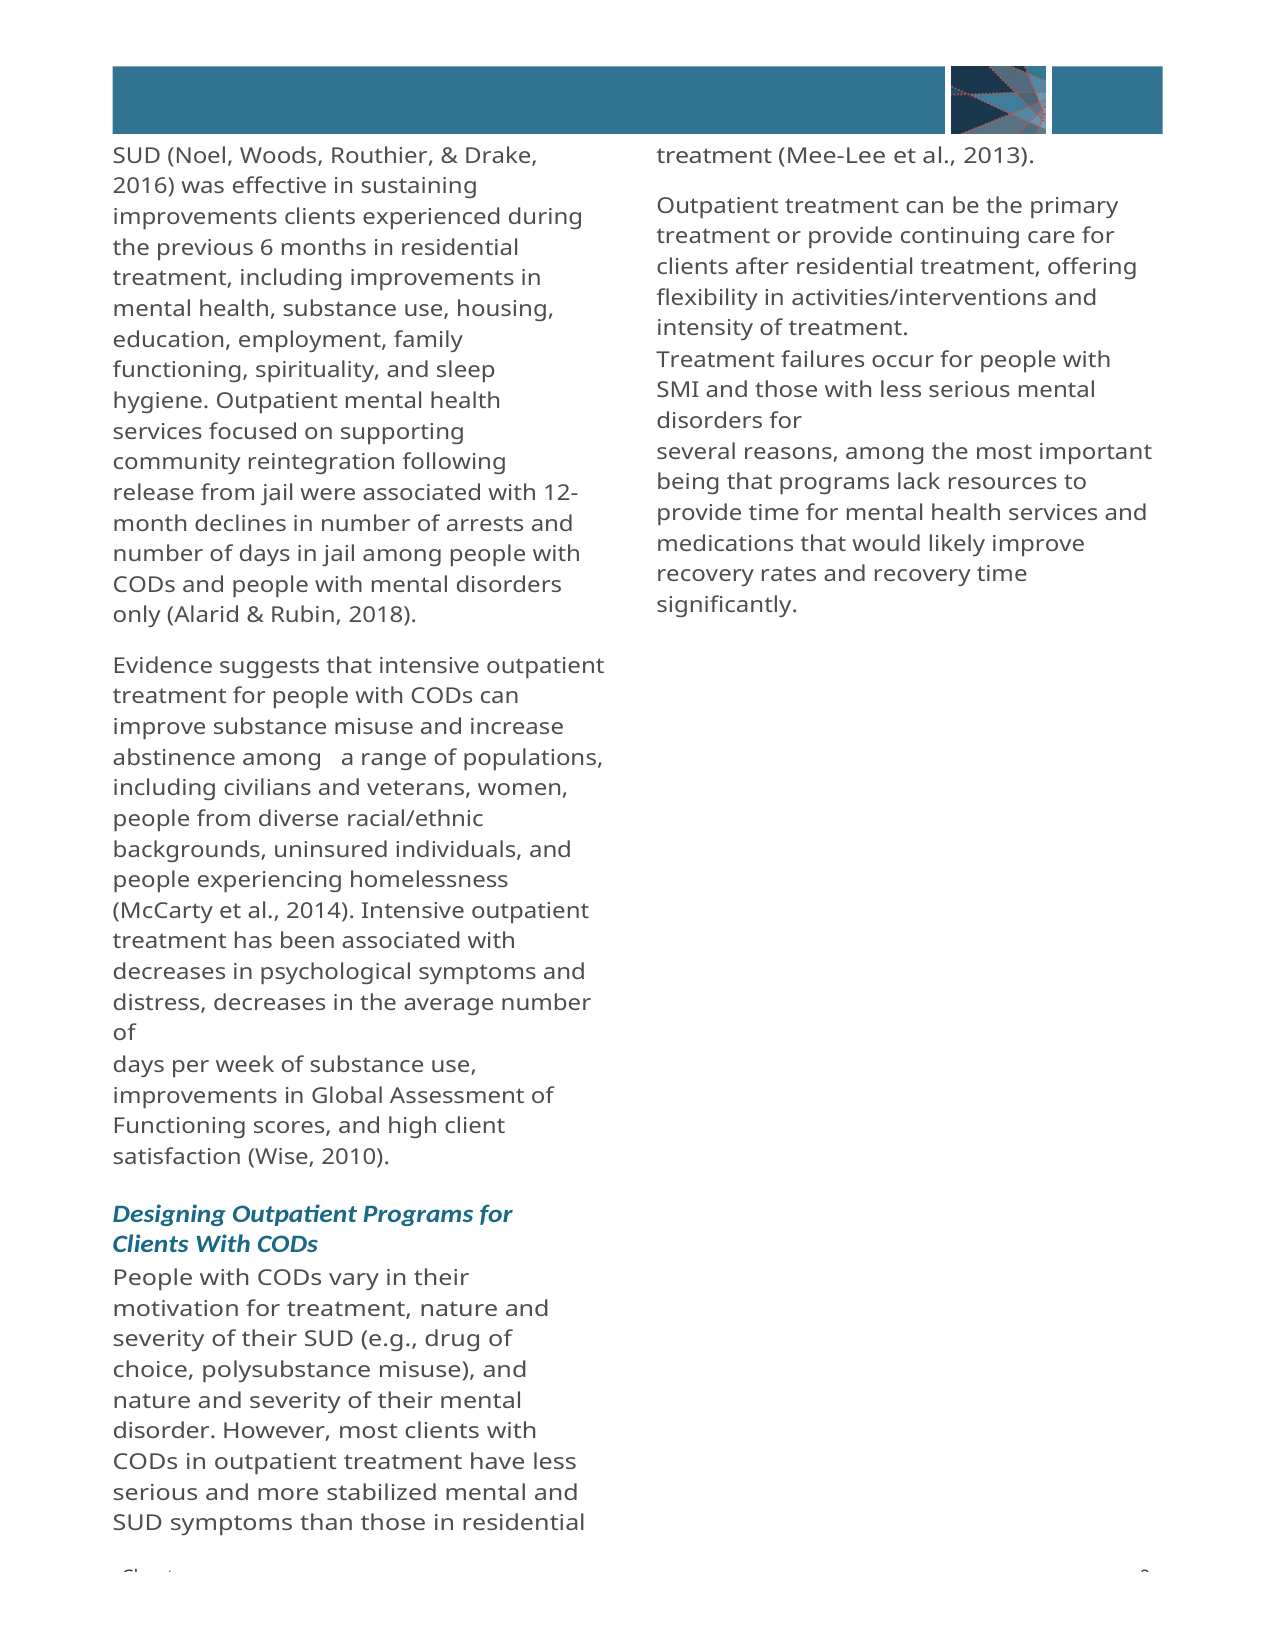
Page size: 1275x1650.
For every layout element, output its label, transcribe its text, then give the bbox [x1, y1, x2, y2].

text Treatment failures occur for people with SMI and those with less serious mental disorders for [656, 343, 1129, 434]
text SUD (Noel, Woods, Routhier, & Drake, 2016) was effective in sustaining improvements clients experienced during the previous 6 months in residential treatment, including improvements in [112, 139, 584, 292]
text mental health, substance use, housing, education, employment, family functioning, spirituality, and sleep hygiene. Outpatient mental health services focused on supporting community reintegration following release from jail were associated with 12-month declines in number of arrests and number of days in jail among people with CODs and people with mental disorders only (Alarid & Rubin, 2018). [112, 293, 592, 629]
text Outpatient treatment can be the primary treatment or provide continuing care for clients after residential treatment, offering ﬂexibility in activities/interventions and intensity of treatment. [656, 190, 1153, 342]
text days per week of substance use, improvements in Global Assessment of Functioning scores, and high client satisfaction (Wise, 2010). [112, 1049, 621, 1171]
text Evidence suggests that intensive outpatient treatment for people with CODs can improve substance misuse and increase abstinence among a range of populations, including civilians and veterans, women, people from diverse racial/ethnic backgrounds, uninsured individuals, and people experiencing homelessness (McCarty et al., 2014). Intensive outpatient treatment has been associated with decreases in psychological symptoms and distress, decreases in the average number of [112, 650, 605, 1047]
subtitle Designing Outpatient Programs for Clients With CODs [112, 1198, 587, 1258]
text several reasons, among the most important being that programs lack resources to provide time for mental health services and medications that would likely improve recovery rates and recovery time signiﬁcantly. [656, 436, 1153, 618]
picture [951, 66, 1046, 134]
text People with CODs vary in their motivation for treatment, nature and severity of their SUD (e.g., drug of choice, polysubstance misuse), and nature and severity of their mental disorder. However, most clients with CODs in outpatient treatment have less serious and more stabilized mental and SUD symptoms than those in residential treatment (Mee-Lee et al., 2013). [112, 1262, 596, 1537]
